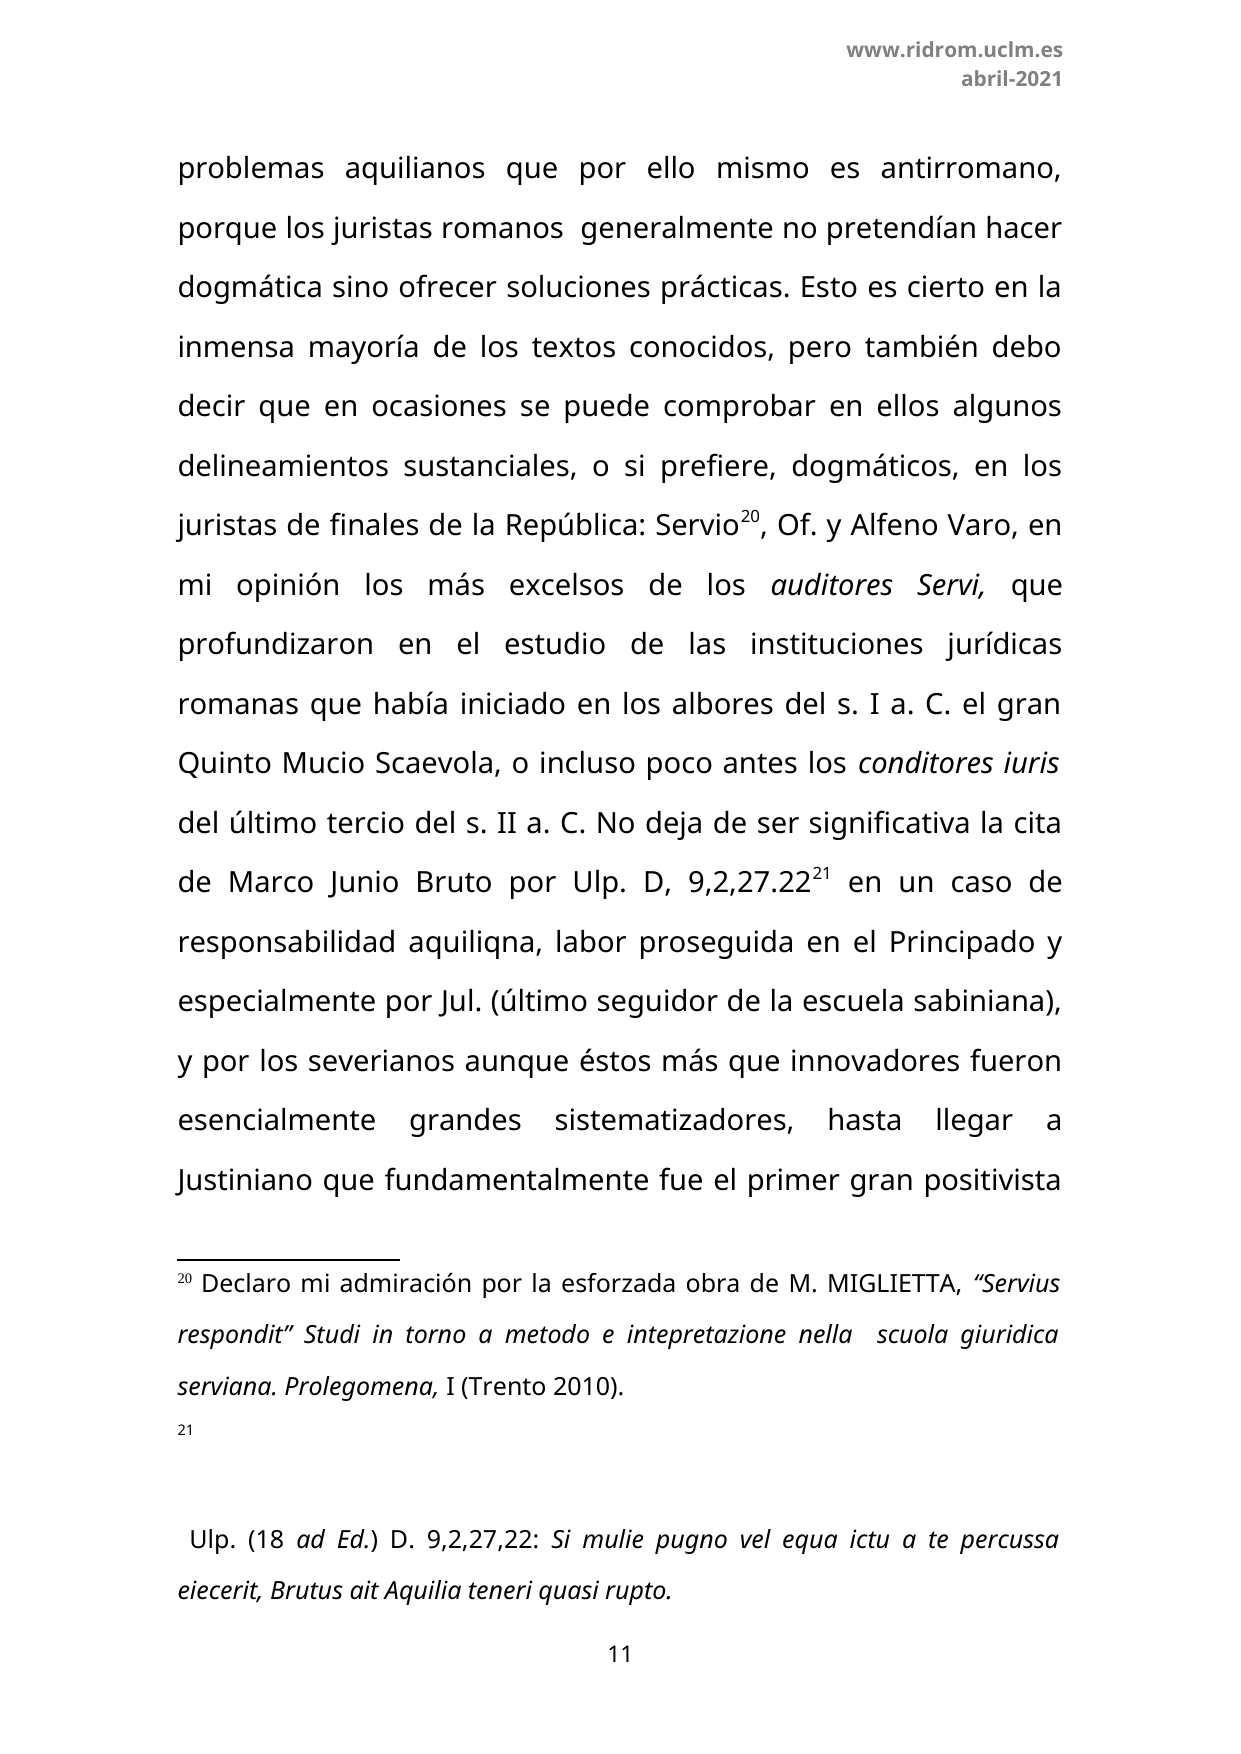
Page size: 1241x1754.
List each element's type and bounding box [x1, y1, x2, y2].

text [177, 148, 1063, 1198]
